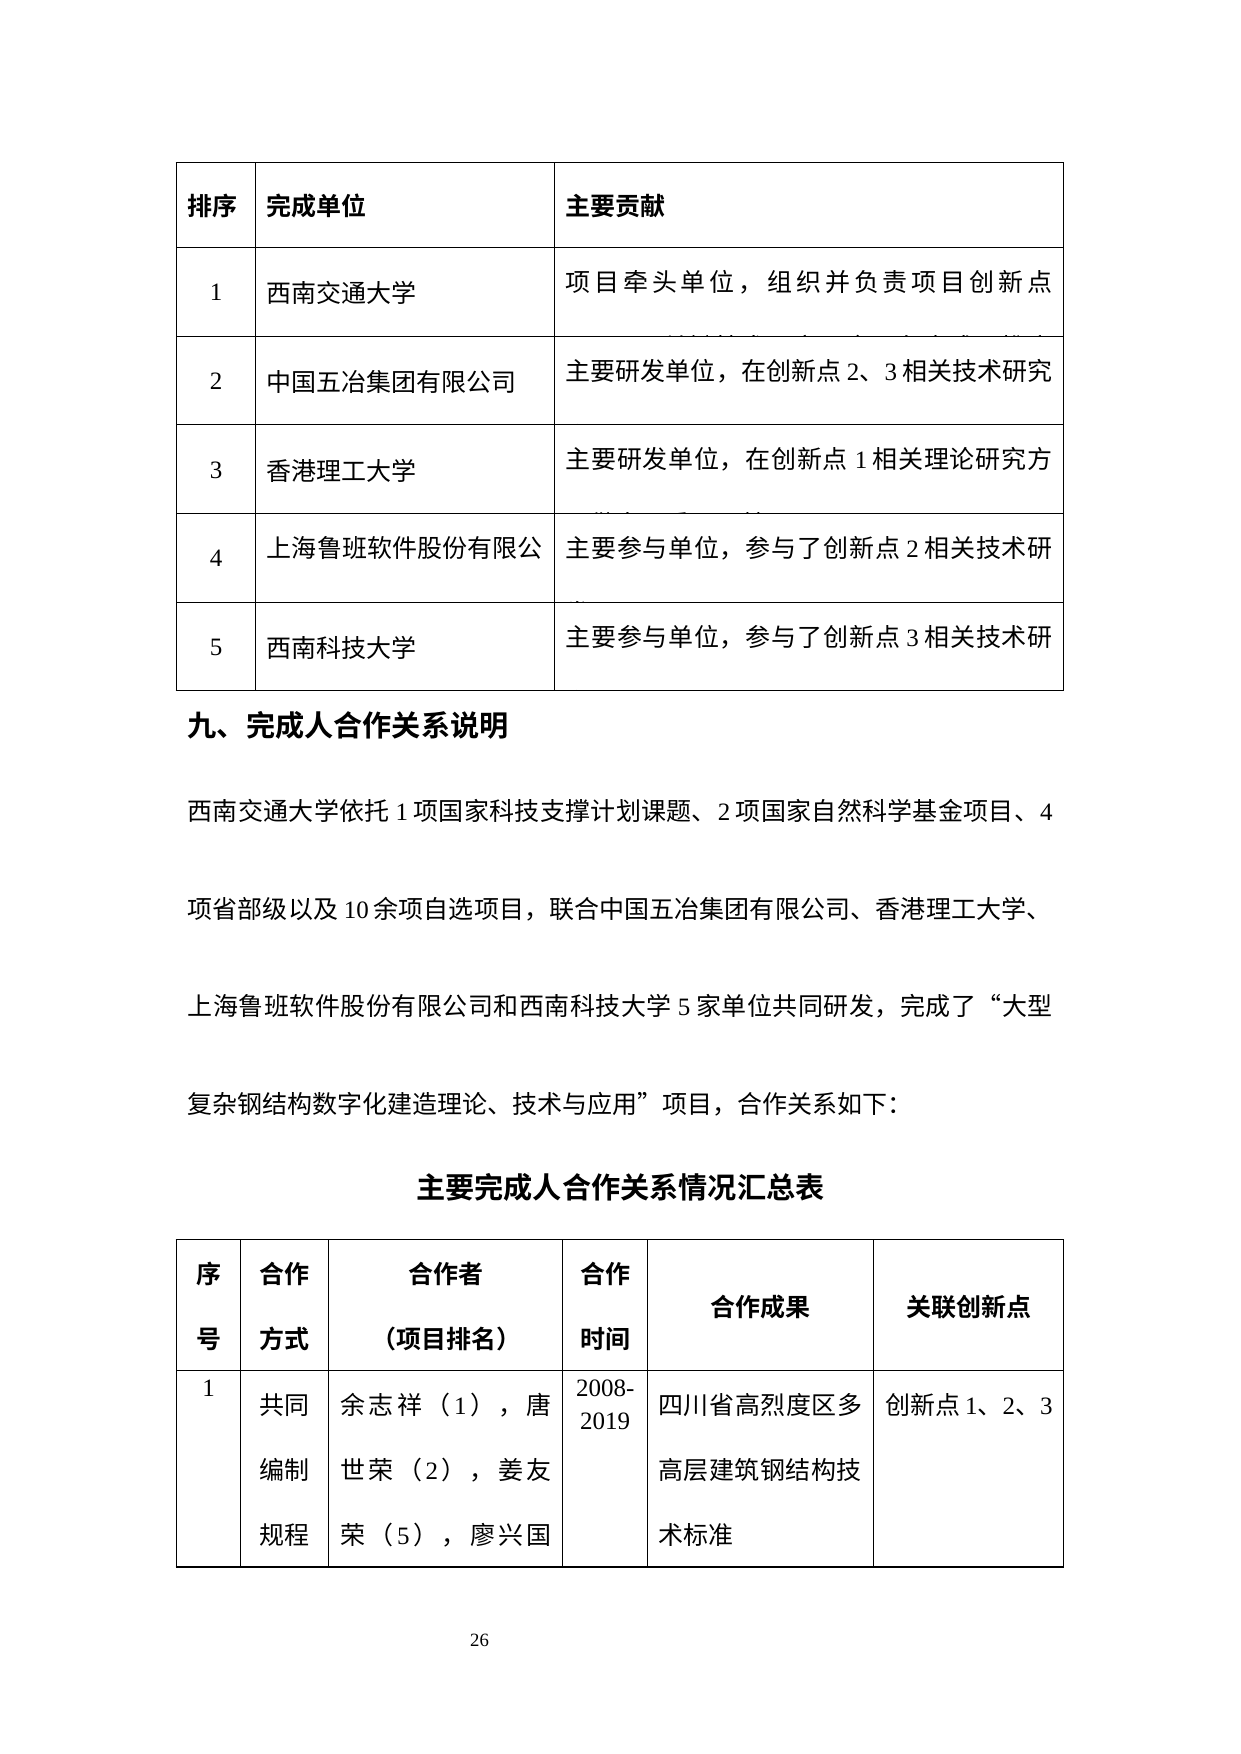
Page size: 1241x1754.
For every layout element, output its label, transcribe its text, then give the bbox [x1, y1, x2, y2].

table_header 合作方式 [241, 1240, 328, 1370]
text 西南交通大学依托1项国家科技支撑计划课题、2项国家自然科学基金项目、4项省部级以及10余项自选项目，联合中国五冶集团有限公司、香港理工大学、上海鲁班软件股份有限公司和西南科技大学5家单位共同研发，完成了“大型复杂钢结构数字化建造理论、技术与应用”项目，合作关系如下： [187, 777, 1053, 1135]
table_header 完成单位 [256, 163, 554, 247]
table_cell 香港理工大学 [256, 425, 554, 513]
table_cell 共同编制规程 [241, 1371, 328, 1566]
text 主要完成人合作关系情况汇总表 [187, 1153, 1053, 1218]
table_header 关联创新点 [874, 1240, 1063, 1370]
table_cell 3 [177, 425, 255, 513]
table_cell 1 [177, 1371, 240, 1566]
table_cell 主要研发单位，在创新点2、3相关技术研究方面做出了重要贡献。 [555, 337, 1063, 424]
table_cell 项目牵头单位，组织并负责项目创新点1、2、3关键技术研究，全面负责成果推广应用。 [555, 248, 1063, 336]
text 九、完成人合作关系说明 [187, 691, 1053, 756]
table_cell 上海鲁班软件股份有限公司 [256, 514, 554, 602]
table_cell 主要参与单位，参与了创新点2相关技术研发。 [555, 514, 1063, 602]
table_cell 2 [177, 337, 255, 424]
table_cell 中国五冶集团有限公司 [256, 337, 554, 424]
table_cell 4 [177, 514, 255, 602]
table_header 序号 [177, 1240, 240, 1370]
table_cell 四川省高烈度区多高层建筑钢结构技术标准 [648, 1371, 873, 1566]
table_header 主要贡献 [555, 163, 1063, 247]
table_cell 主要研发单位，在创新点1相关理论研究方面做出了重要贡献。 [555, 425, 1063, 513]
table_cell 5 [177, 603, 255, 690]
table_header 合作者 （项目排名） [329, 1240, 562, 1370]
table_header 合作时间 [563, 1240, 647, 1370]
table_header 排序 [177, 163, 255, 247]
table_cell 1 [177, 248, 255, 336]
table_cell 创新点1、2、3 [874, 1371, 1063, 1566]
table_cell 主要参与单位，参与了创新点3相关技术研发。 [555, 603, 1063, 690]
table_cell 西南交通大学 [256, 248, 554, 336]
table_cell 西南科技大学 [256, 603, 554, 690]
table_cell 2008-2019 [563, 1371, 647, 1566]
table_header 合作成果 [648, 1240, 873, 1370]
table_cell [329, 1371, 562, 1566]
